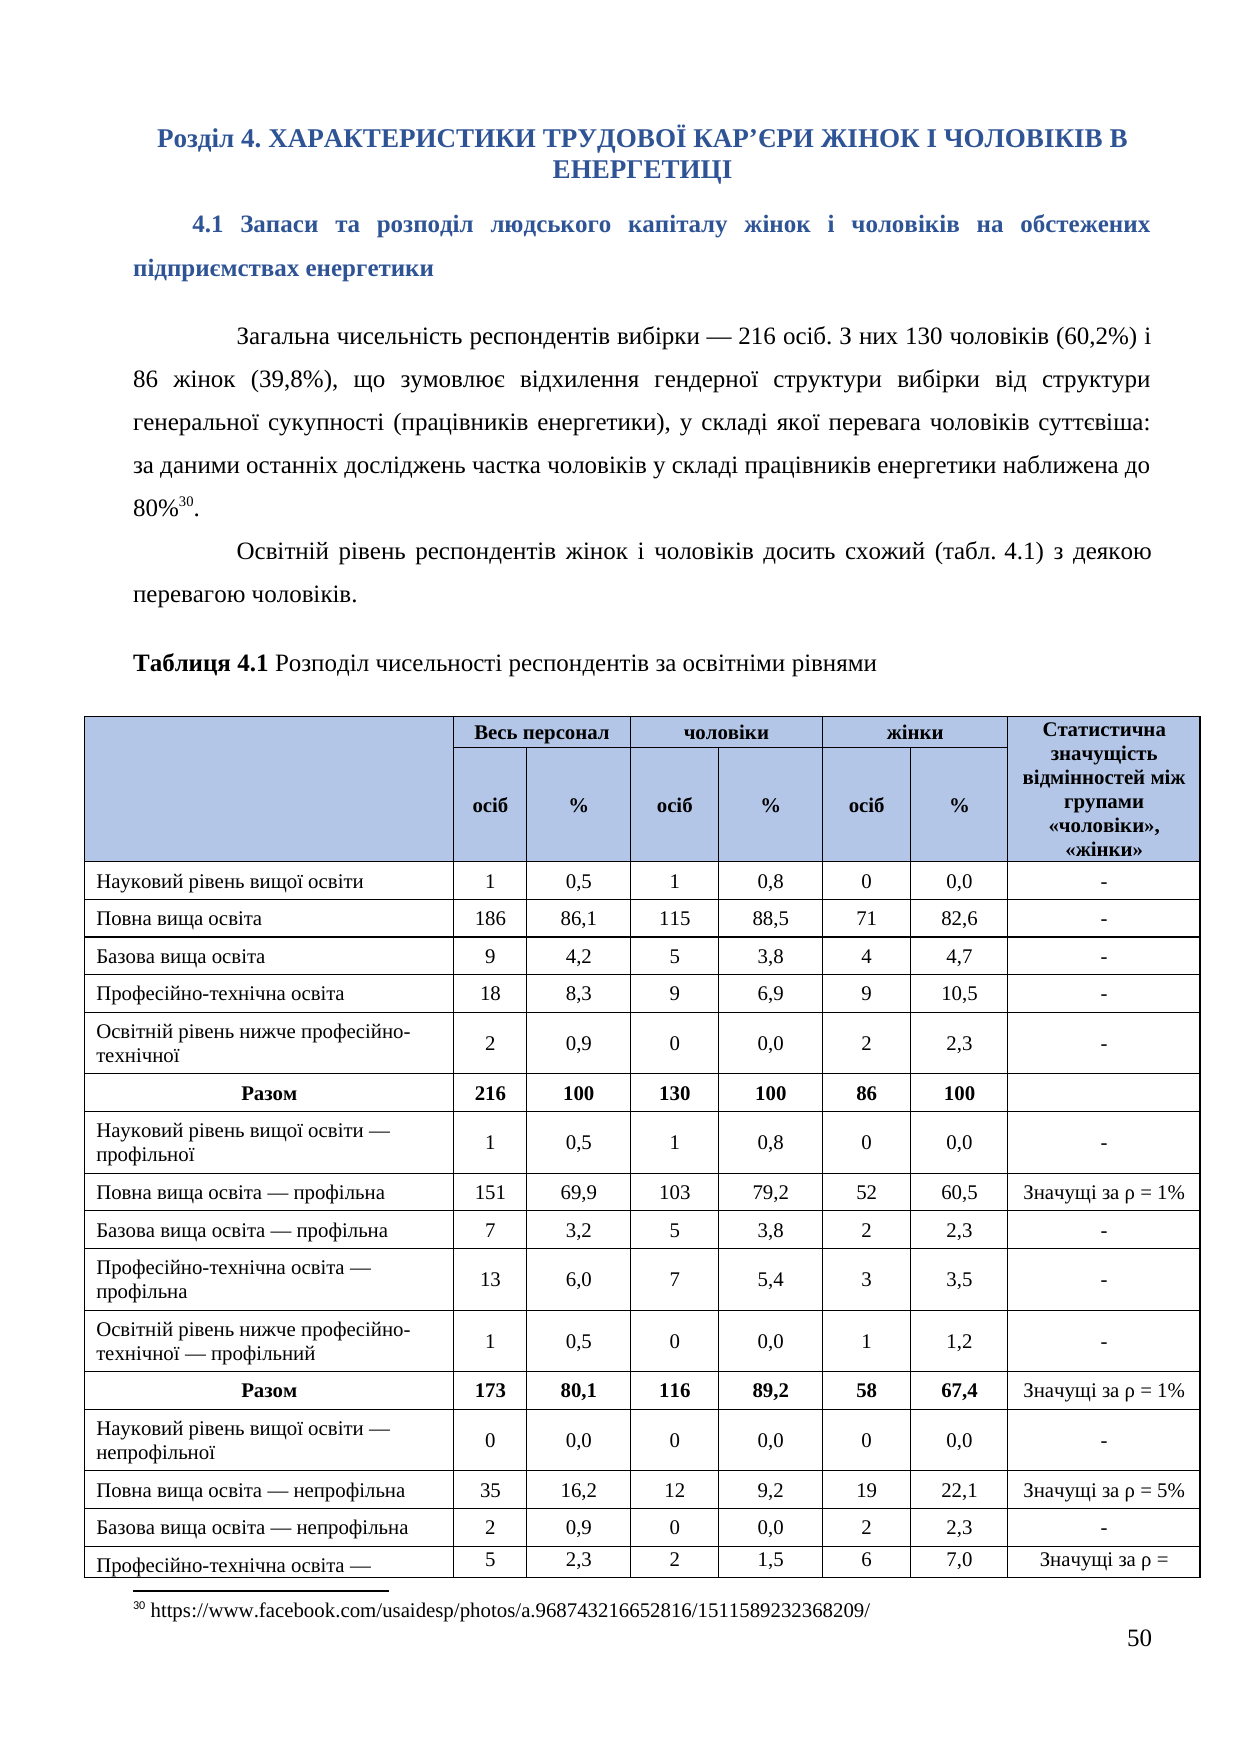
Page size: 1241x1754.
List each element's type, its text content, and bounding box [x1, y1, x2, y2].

table_cell 2 [454, 1013, 526, 1073]
table_header жінки [823, 717, 1007, 747]
table_cell - [1008, 1211, 1199, 1248]
table_cell 4,7 [911, 938, 1007, 974]
table_cell Значущі за ρ = 10% [1008, 1547, 1199, 1577]
table_cell 1 [454, 1112, 526, 1173]
table_cell 3,2 [527, 1211, 630, 1248]
table_cell 2 [631, 1547, 718, 1577]
table_cell 3,5 [911, 1249, 1007, 1309]
table_cell 88,5 [719, 900, 822, 936]
table_cell 4 [823, 938, 910, 974]
table_cell осіб [823, 748, 910, 861]
table_cell - [1008, 862, 1199, 899]
table_cell 52 [823, 1174, 910, 1210]
table_cell осіб [454, 748, 526, 861]
table_cell 2,3 [911, 1013, 1007, 1073]
table_cell Повна вища освіта — профільна [85, 1174, 453, 1210]
table_cell 6,0 [527, 1249, 630, 1309]
table_cell 60,5 [911, 1174, 1007, 1210]
table_cell Науковий рівень вищої освіти — профільної [85, 1112, 453, 1173]
table_cell 16,2 [527, 1471, 630, 1508]
table_cell 0 [631, 1509, 718, 1546]
table_cell 3,8 [719, 1211, 822, 1248]
table_cell 0,8 [719, 862, 822, 899]
table_cell 0 [823, 862, 910, 899]
table_cell 115 [631, 900, 718, 936]
table_cell 5 [631, 1211, 718, 1248]
table_cell 0,0 [911, 862, 1007, 899]
table_cell 151 [454, 1174, 526, 1210]
table_cell 6,9 [719, 975, 822, 1012]
table_cell - [1008, 975, 1199, 1012]
text Таблиця 4.1 Розподіл чисельності респондентів за освітніми рівнями [133, 648, 1152, 676]
subtitle 4.1 Запаси та розподіл людського капіталу жінок і чоловіків на обстежених підприємствах енергетики [133, 209, 1152, 281]
table_cell 67,4 [911, 1372, 1007, 1409]
table_cell 0,0 [719, 1509, 822, 1546]
table_cell 7,0 [911, 1547, 1007, 1577]
table_cell 0,9 [527, 1509, 630, 1546]
table_cell 1 [631, 862, 718, 899]
table_cell 0 [631, 1013, 718, 1073]
table_cell 0,8 [719, 1112, 822, 1173]
table_cell % [719, 748, 822, 861]
table_cell 100 [911, 1074, 1007, 1111]
table_cell - [1008, 938, 1199, 974]
table_cell 0,0 [527, 1410, 630, 1470]
table_cell Професійно-технічна освіта — профільна [85, 1249, 453, 1309]
table_cell - [1008, 1410, 1199, 1470]
table_cell 0 [823, 1410, 910, 1470]
table_cell 0,5 [527, 1112, 630, 1173]
subtitle Розділ 4. ХАРАКТЕРИСТИКИ ТРУДОВОЇ КАР’ЄРИ ЖІНОК І ЧОЛОВІКІВ В ЕНЕРГЕТИЦІ [133, 122, 1152, 184]
table_cell Базова вища освіта — непрофільна [85, 1509, 453, 1546]
table_cell Науковий рівень вищої освіти [85, 862, 453, 899]
table_header Весь персонал [454, 717, 630, 747]
table_cell Професійно-технічна освіта [85, 975, 453, 1012]
table_header чоловіки [631, 717, 822, 747]
text Загальна чисельність респондентів вибірки — 216 осіб. З них 130 чоловіків (60,2%) і 86 жінок (39,8%), що зумовлює відхилення гендерної структури вибірки від структури генеральної сукупності (працівників енергетики), у складі якої перевага чоловіків суттєвіша: за даними останніх досліджень частка чоловіків у складі працівників енергетики наближена до 80%. [133, 321, 1152, 522]
table_cell - [1008, 1311, 1199, 1371]
table_cell 2,3 [527, 1547, 630, 1577]
table_cell 89,2 [719, 1372, 822, 1409]
table_cell % [527, 748, 630, 861]
table_cell Науковий рівень вищої освіти — непрофільної [85, 1410, 453, 1470]
table_cell [1008, 1074, 1199, 1111]
table_cell 0,9 [527, 1013, 630, 1073]
table_cell 69,9 [527, 1174, 630, 1210]
text Освітній рівень респондентів жінок і чоловіків досить схожий (табл. 4.1) з деякою перевагою чоловіків. [133, 536, 1152, 608]
table_cell 80,1 [527, 1372, 630, 1409]
table_cell 100 [527, 1074, 630, 1111]
table_cell 100 [719, 1074, 822, 1111]
table_cell 7 [631, 1249, 718, 1309]
table_cell Повна вища освіта [85, 900, 453, 936]
table_cell 2 [823, 1211, 910, 1248]
table_cell 116 [631, 1372, 718, 1409]
table_cell 86,1 [527, 900, 630, 936]
table_header [85, 717, 453, 861]
table_cell 5 [454, 1547, 526, 1577]
table_cell 0,0 [719, 1311, 822, 1371]
table_cell - [1008, 1112, 1199, 1173]
table_header Статистична значущість відмінностей між групами «чоловіки», «жінки» [1008, 717, 1199, 861]
table_cell 0,5 [527, 1311, 630, 1371]
table_cell Значущі за ρ = 1% [1008, 1372, 1199, 1409]
table_cell % [911, 748, 1007, 861]
table_cell 0 [454, 1410, 526, 1470]
table_cell 1 [454, 1311, 526, 1371]
table_cell 79,2 [719, 1174, 822, 1210]
table_cell Повна вища освіта — непрофільна [85, 1471, 453, 1508]
table_cell 18 [454, 975, 526, 1012]
table_cell 6 [823, 1547, 910, 1577]
table_cell 12 [631, 1471, 718, 1508]
table_cell 71 [823, 900, 910, 936]
table_cell 0,5 [527, 862, 630, 899]
table_cell - [1008, 1249, 1199, 1309]
table_cell - [1008, 1509, 1199, 1546]
table_cell 1 [631, 1112, 718, 1173]
table_cell - [1008, 900, 1199, 936]
table_cell 0,0 [911, 1112, 1007, 1173]
table_cell 5,4 [719, 1249, 822, 1309]
table_cell 1,5 [719, 1547, 822, 1577]
table_cell 9 [823, 975, 910, 1012]
table_cell 1 [823, 1311, 910, 1371]
table_cell - [1008, 1013, 1199, 1073]
table_cell 0,0 [719, 1013, 822, 1073]
table_cell 2 [823, 1509, 910, 1546]
table_cell Освітній рівень нижче професійно-технічної — профільний [85, 1311, 453, 1371]
table_cell 8,3 [527, 975, 630, 1012]
table_cell 82,6 [911, 900, 1007, 936]
table_cell 2,3 [911, 1211, 1007, 1248]
table_cell 7 [454, 1211, 526, 1248]
table_cell 58 [823, 1372, 910, 1409]
table_cell 0,0 [911, 1410, 1007, 1470]
table_cell 1 [454, 862, 526, 899]
table_cell 13 [454, 1249, 526, 1309]
table_cell Базова вища освіта [85, 938, 453, 974]
table_cell Освітній рівень нижче професійно-технічної [85, 1013, 453, 1073]
table_cell 5 [631, 938, 718, 974]
table_cell 0 [631, 1410, 718, 1470]
table_cell 9 [454, 938, 526, 974]
table_cell 2,3 [911, 1509, 1007, 1546]
table_cell 3,8 [719, 938, 822, 974]
table_cell 10,5 [911, 975, 1007, 1012]
table_cell 130 [631, 1074, 718, 1111]
table_cell 86 [823, 1074, 910, 1111]
table_cell осіб [631, 748, 718, 861]
table_cell 216 [454, 1074, 526, 1111]
table_cell 1,2 [911, 1311, 1007, 1371]
table_cell Значущі за ρ = 5% [1008, 1471, 1199, 1508]
table_cell 35 [454, 1471, 526, 1508]
table_cell 186 [454, 900, 526, 936]
table_cell Базова вища освіта — профільна [85, 1211, 453, 1248]
table_cell 9 [631, 975, 718, 1012]
table_cell 0 [823, 1112, 910, 1173]
table_cell 4,2 [527, 938, 630, 974]
table_cell 0,0 [719, 1410, 822, 1470]
table_cell Значущі за ρ = 1% [1008, 1174, 1199, 1210]
table_cell 22,1 [911, 1471, 1007, 1508]
table_cell 173 [454, 1372, 526, 1409]
table_cell 19 [823, 1471, 910, 1508]
table_cell 2 [454, 1509, 526, 1546]
table_cell 0 [631, 1311, 718, 1371]
table_cell 9,2 [719, 1471, 822, 1508]
table_cell 3 [823, 1249, 910, 1309]
table_cell 2 [823, 1013, 910, 1073]
table_cell Разом [85, 1372, 453, 1409]
table_cell 103 [631, 1174, 718, 1210]
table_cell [85, 1547, 453, 1577]
table_cell Разом [85, 1074, 453, 1111]
